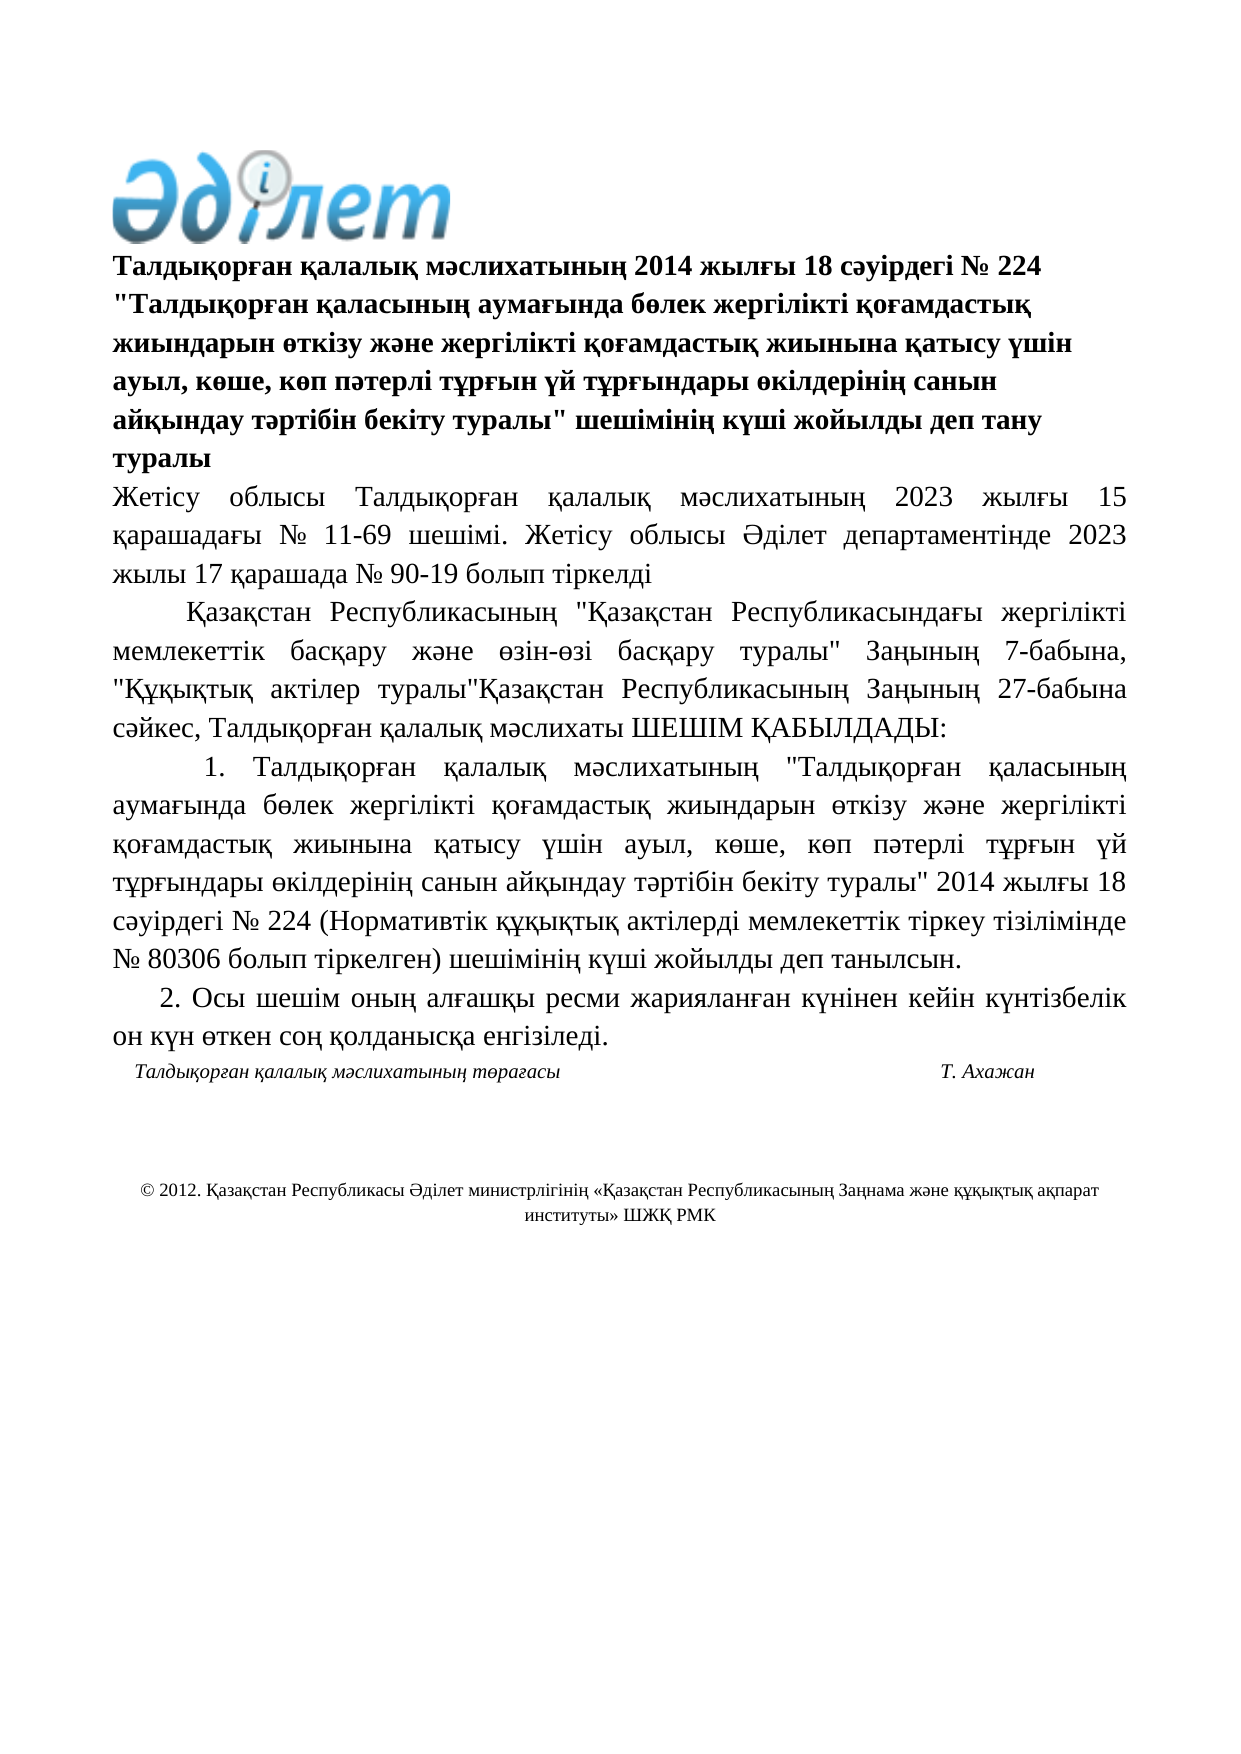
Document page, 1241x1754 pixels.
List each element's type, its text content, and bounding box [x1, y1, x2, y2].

table_header Талдықорған қалалық мәслихатының төрағасы [101, 1057, 939, 1088]
text © 2012. Қазақстан Республикасы Әділет министрлігінің «Қазақстан Республикасының Заңнама және құқықтық ақпарат институты» ШЖҚ РМК [112, 1179, 1128, 1225]
text 1. Талдықорған қалалық мәслихатының "Талдықорған қаласының аумағында бөлек жергілікті қоғамдастық жиындарын өткізу және жергілікті қоғамдастық жиынына қатысу үшін ауыл, көше, көп пәтерлі тұрғын үй тұрғындары өкілдерінің санын айқындау тәртібін бекіту туралы" 2014 жылғы 18 сәуірдегі № 224 (Нормативтік құқықтық актілерді мемлекеттік тіркеу тізілімінде № 80306 болып тіркелген) шешімінің күші жойылды деп танылсын. [112, 749, 1128, 975]
table_header Т. Ахажан [939, 1057, 1240, 1088]
text Қазақстан Республикасының "Қазақстан Республикасындағы жергілікті мемлекеттік басқару және өзін-өзі басқару туралы" Заңының 7-бабына, "Құқықтық актілер туралы"Қазақстан Республикасының Заңының 27-бабына сәйкес, Талдықорған қалалық мәслихаты ШЕШІМ ҚАБЫЛДАДЫ: [112, 594, 1128, 744]
text Жетісу облысы Талдықорған қалалық мәслихатының 2023 жылғы 15 қарашадағы № 11-69 шешімі. Жетісу облысы Әділет департаментінде 2023 жылы 17 қарашада № 90-19 болып тіркелді [112, 479, 1128, 589]
text 2. Осы шешім оның алғашқы ресми жарияланған күнінен кейін күнтізбелік он күн өткен соң қолданысқа енгізіледі. [112, 980, 1128, 1052]
picture [112, 150, 451, 244]
text Талдықорған қалалық мәслихатының 2014 жылғы 18 сәуірдегі № 224 "Талдықорған қаласының аумағында бөлек жергілікті қоғамдастық жиындарын өткізу және жергілікті қоғамдастық жиынына қатысу үшін ауыл, көше, көп пәтерлі тұрғын үй тұрғындары өкілдерінің санын айқындау тәртібін бекіту туралы" шешімінің күші жойылды деп тану туралы [112, 248, 1128, 474]
